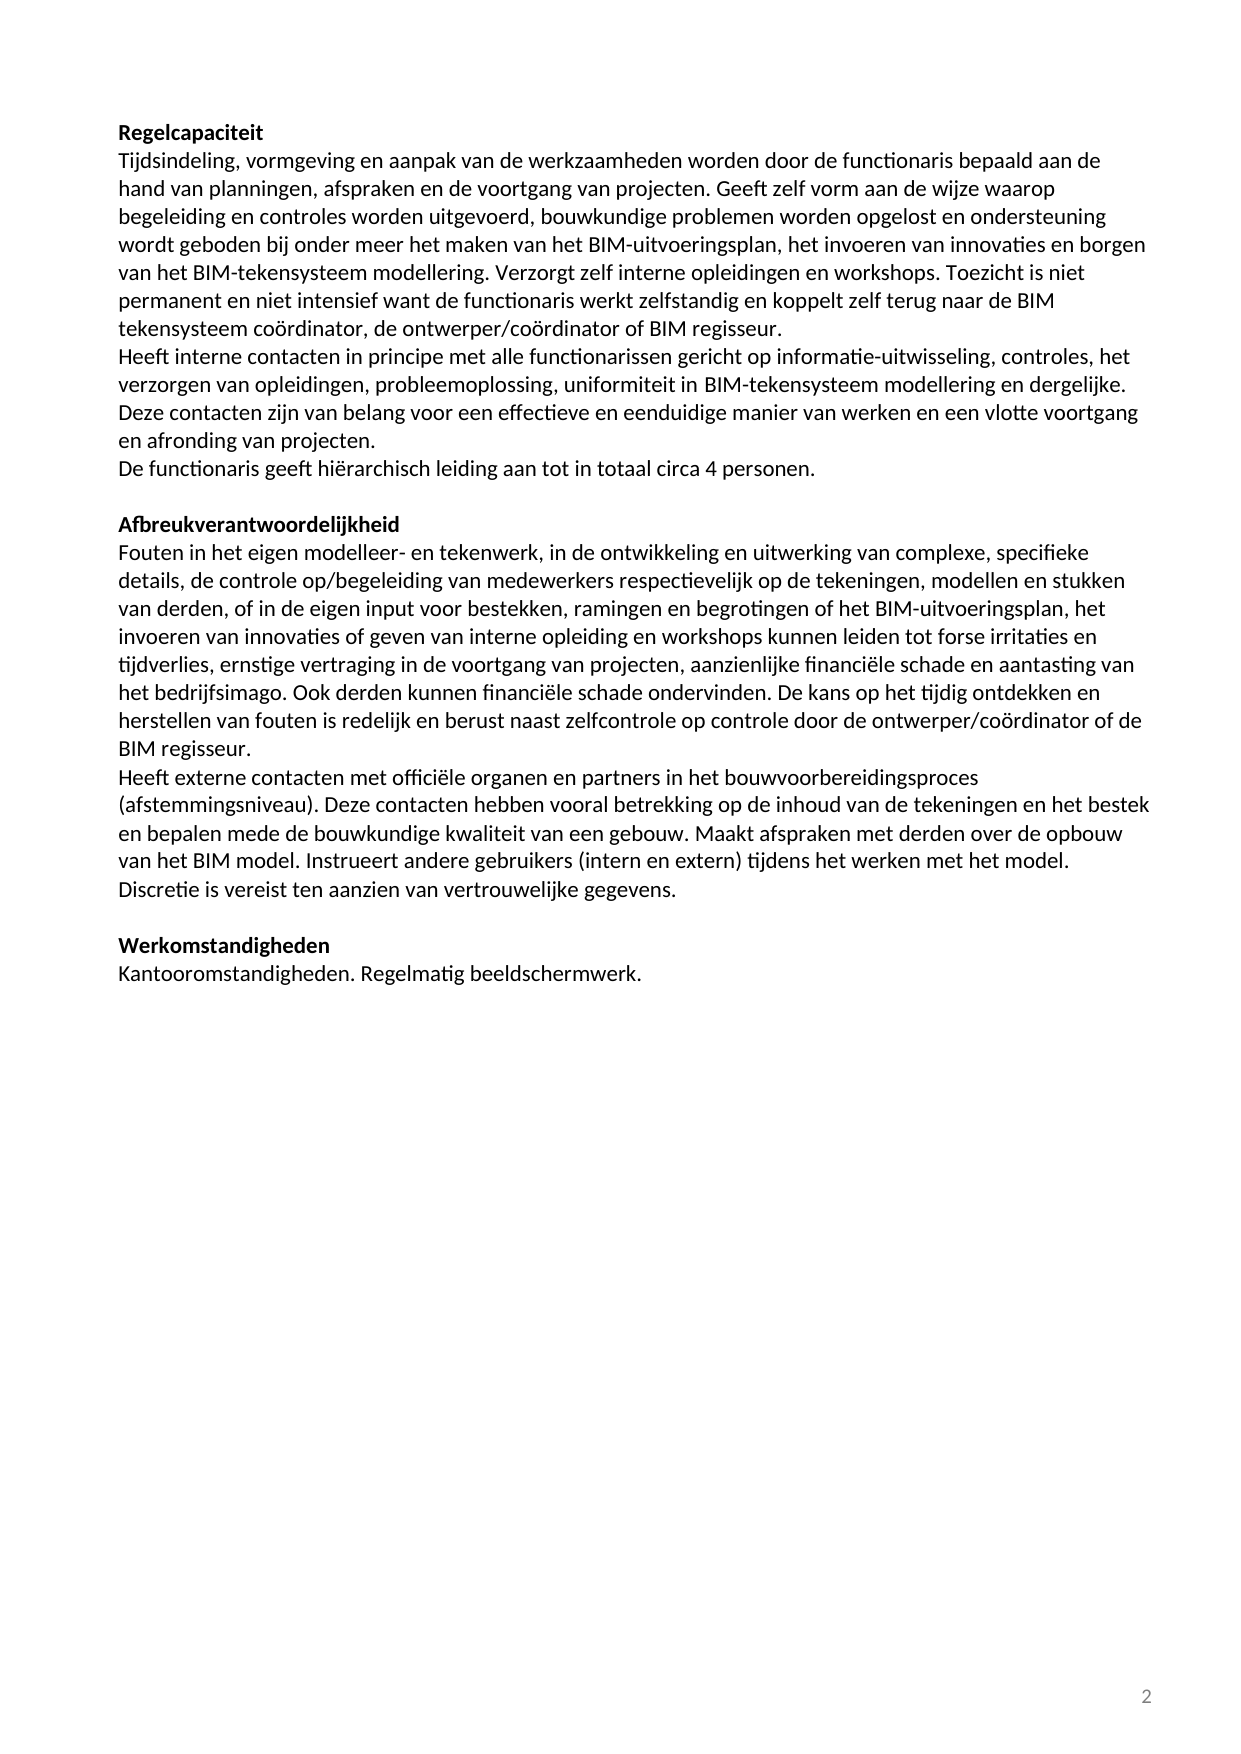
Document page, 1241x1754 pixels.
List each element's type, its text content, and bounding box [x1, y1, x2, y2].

text Werkomstandigheden Kantooromstandigheden. Regelmatig beeldschermwerk. [118, 931, 1152, 987]
text De functionaris geeft hiërarchisch leiding aan tot in totaal circa 4 personen. [118, 454, 1152, 482]
text Regelcapaciteit Tijdsindeling, vormgeving en aanpak van de werkzaamheden worden door de functionaris bepaald aan de hand van planningen, afspraken en de voortgang van projecten. Geeft zelf vorm aan de wijze waarop begeleiding en controles worden uitgevoerd, bouwkundige problemen worden opgelost en ondersteuning wordt geboden bij onder meer het maken van het BIM-uitvoeringsplan, het invoeren van innovaties en borgen van het BIM-tekensysteem modellering. Verzorgt zelf interne opleidingen en workshops. Toezicht is niet permanent en niet intensief want de functionaris werkt zelfstandig en koppelt zelf terug naar de BIM tekensysteem coördinator, de ontwerper/coördinator of BIM regisseur. [118, 118, 1152, 342]
text Discretie is vereist ten aanzien van vertrouwelijke gegevens. [118, 875, 1152, 903]
text Heeft interne contacten in principe met alle functionarissen gericht op informatie-uitwisseling, controles, het verzorgen van opleidingen, probleemoplossing, uniformiteit in BIM-tekensysteem modellering en dergelijke. Deze contacten zijn van belang voor een effectieve en eenduidige manier van werken en een vlotte voortgang en afronding van projecten. [118, 342, 1152, 454]
text Afbreukverantwoordelijkheid Fouten in het eigen modelleer- en tekenwerk, in de ontwikkeling en uitwerking van complexe, specifieke details, de controle op/begeleiding van medewerkers respectievelijk op de tekeningen, modellen en stukken van derden, of in de eigen input voor bestekken, ramingen en begrotingen of het BIM-uitvoeringsplan, het invoeren van innovaties of geven van interne opleiding en workshops kunnen leiden tot forse irritaties en tijdverlies, ernstige vertraging in de voortgang van projecten, aanzienlijke financiële schade en aantasting van het bedrijfsimago. Ook derden kunnen financiële schade ondervinden. De kans op het tijdig ontdekken en herstellen van fouten is redelijk en berust naast zelfcontrole op controle door de ontwerper/coördinator of de BIM regisseur. [118, 510, 1152, 763]
text Heeft externe contacten met officiële organen en partners in het bouwvoorbereidingsproces (afstemmingsniveau). Deze contacten hebben vooral betrekking op de inhoud van de tekeningen en het bestek en bepalen mede de bouwkundige kwaliteit van een gebouw. Maakt afspraken met derden over de opbouw van het BIM model. Instrueert andere gebruikers (intern en extern) tijdens het werken met het model. [118, 763, 1152, 875]
